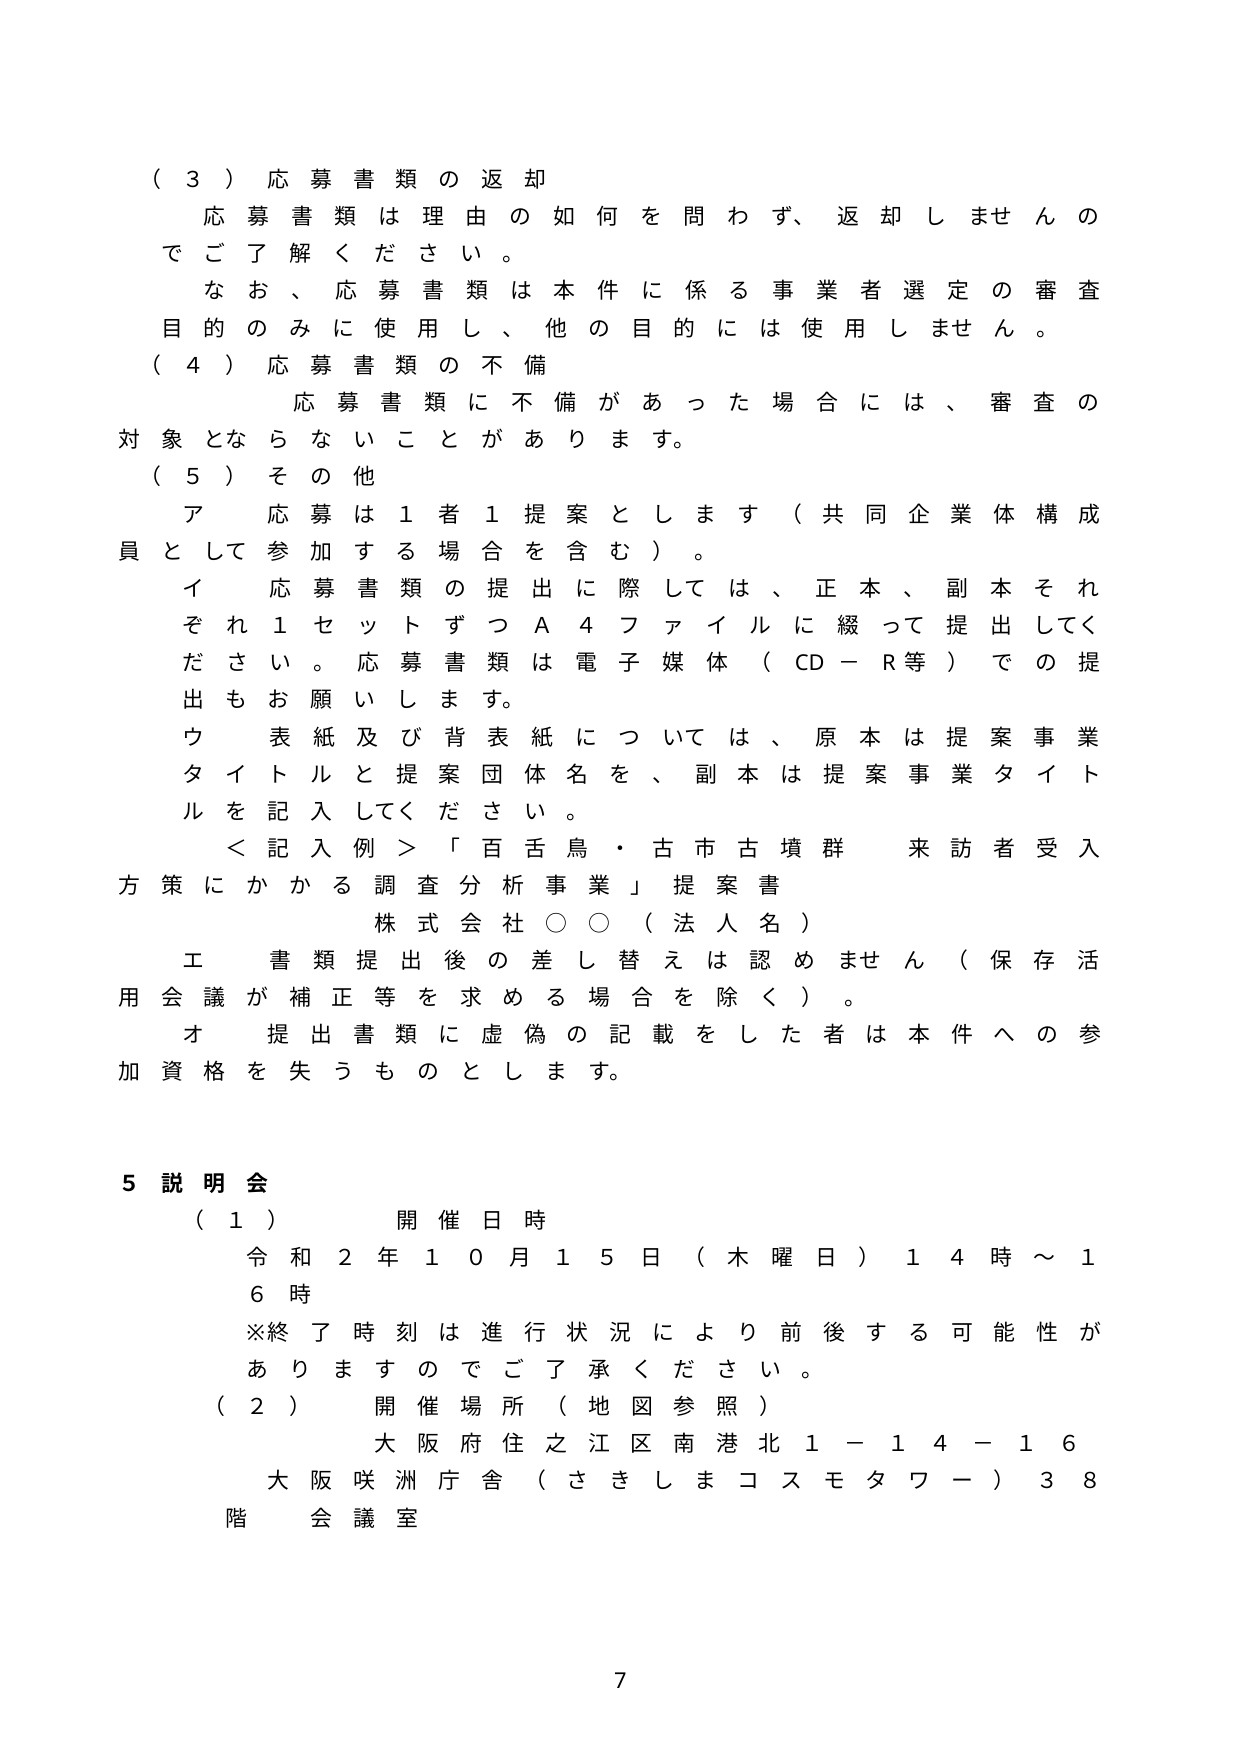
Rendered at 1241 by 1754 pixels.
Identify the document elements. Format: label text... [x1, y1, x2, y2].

text 大阪府住之江区南港北１－１４－１６ [118, 1423, 1122, 1461]
text 大阪咲洲庁舎（さきしまコスモタワー）３８階 会議室 [207, 1461, 1122, 1535]
text （２） 開催場所（地図参照） [118, 1386, 1122, 1423]
text ５説明会 [118, 1163, 1122, 1200]
text ※終了時刻は進行状況により前後する可能性がありますのでご了承ください。 [238, 1312, 1122, 1386]
text イ 応募書類の提出に際しては、正本、副本それぞれ１セットずつＡ４ファイルに綴って提出してく ださい。応募書類は電子媒体（CD－R等）での提出もお願いします。 [161, 568, 1122, 717]
text ア 応募は１者１提案とします（共同企業体構成員として参加する場合を含む）。 [118, 494, 1122, 568]
text エ 書類提出後の差し替えは認めません（保存活用会議が補正等を求める場合を除く）。 [118, 940, 1122, 1014]
text ウ 表紙及び背表紙については、原本は提案事業タイトルと提案団体名を、副本は提案事業タイトルを記入してください。 [161, 717, 1122, 828]
list 開催日時 [163, 1200, 1122, 1238]
text 応募書類に不備があった場合には、審査の対象とならないことがあります。 [118, 382, 1122, 457]
text （３）応募書類の返却 [139, 159, 1122, 196]
text なお、応募書類は本件に係る事業者選定の審査目的のみに使用し、他の目的には使用しません。 [161, 271, 1122, 345]
text （５）その他 [139, 457, 1122, 494]
text （４）応募書類の不備 [139, 345, 1122, 382]
text オ 提出書類に虚偽の記載をした者は本件への参加資格を失うものとします。 [118, 1014, 1122, 1089]
text 応募書類は理由の如何を問わず、返却しませんのでご了解ください。 [161, 196, 1122, 271]
text 令和２年１０月１５日（木曜日）１４時～１６時 [238, 1238, 1122, 1312]
text 株式会社○○（法人名） [118, 903, 1122, 940]
text ＜記入例＞「百舌鳥・古市古墳群 来訪者受入方策にかかる調査分析事業」提案書 [118, 828, 1122, 903]
